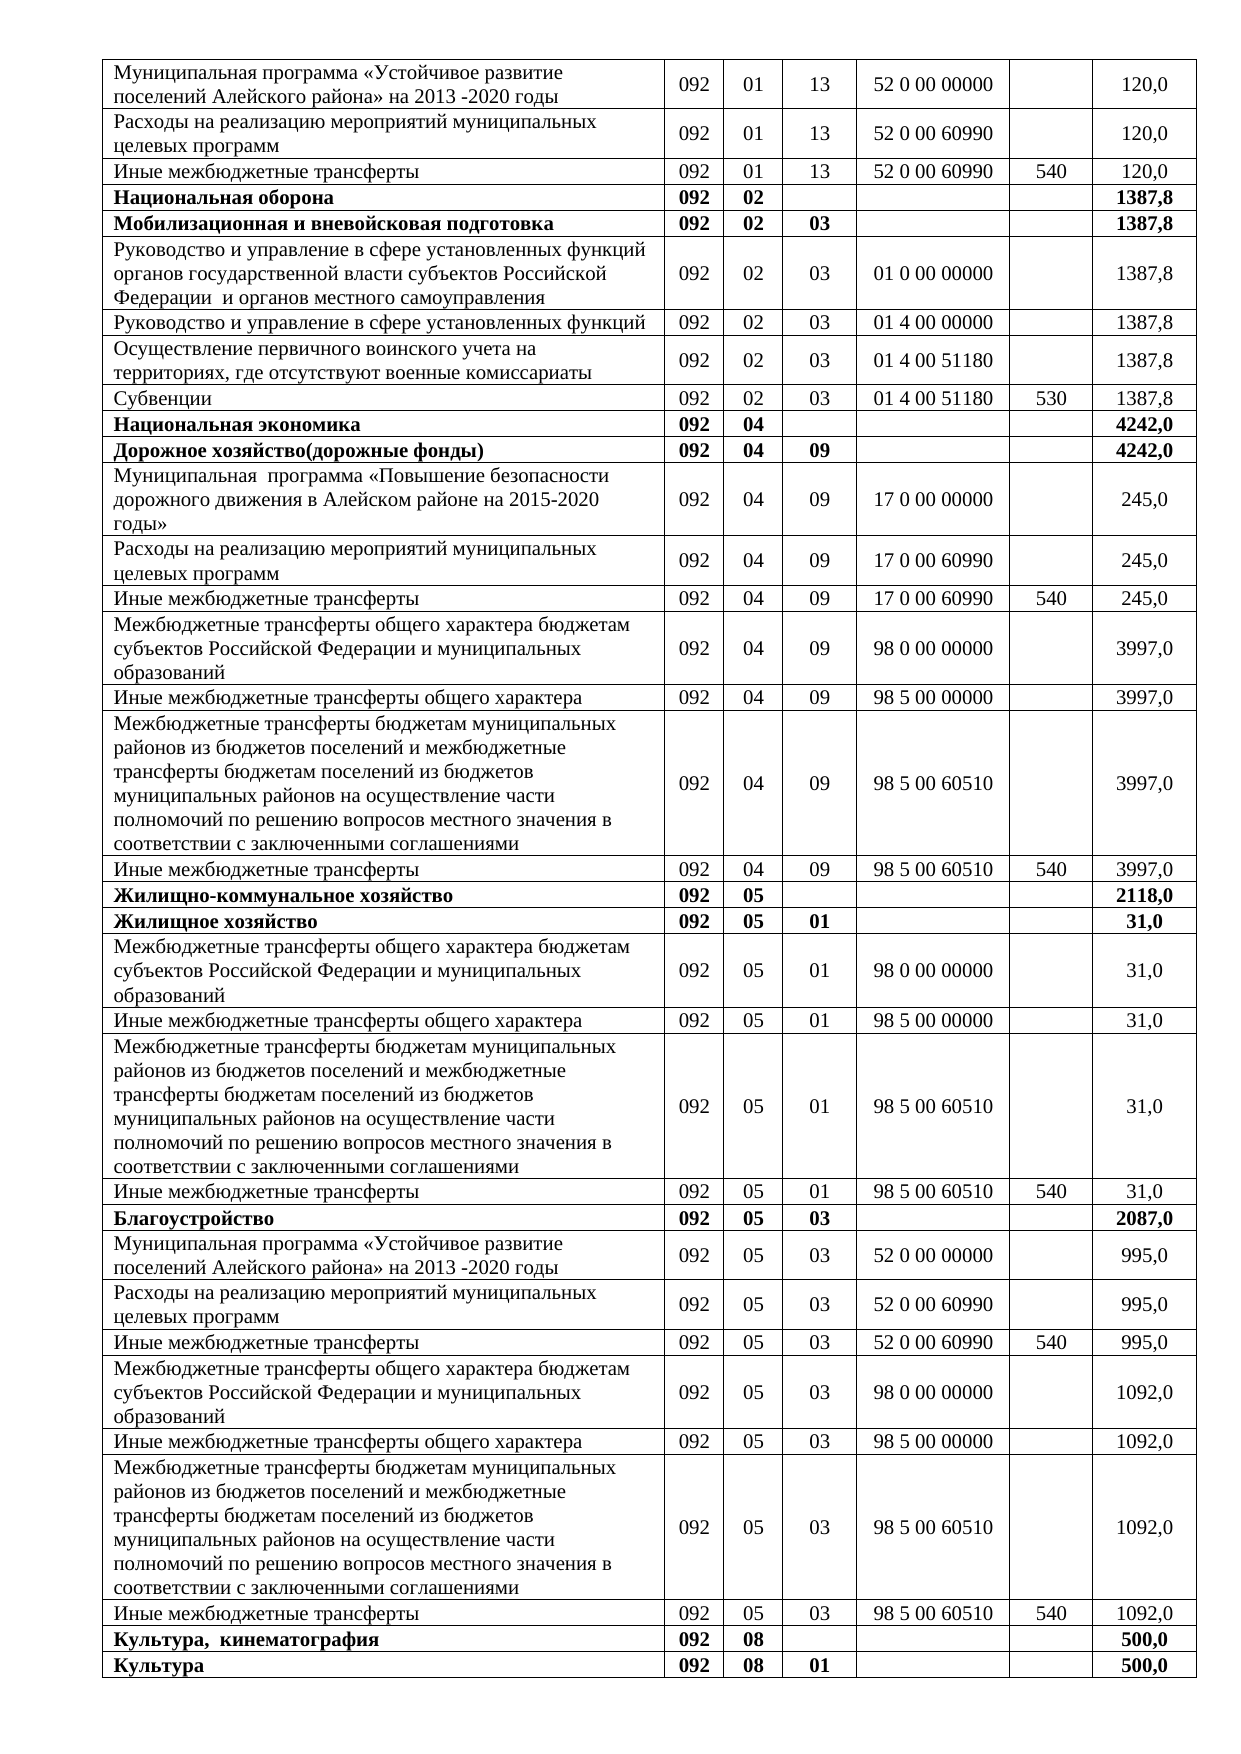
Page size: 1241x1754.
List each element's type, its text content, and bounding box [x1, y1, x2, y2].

table_cell 01 [783, 908, 856, 933]
table_cell [1010, 237, 1092, 309]
table_cell 05 [724, 1429, 782, 1454]
table_cell 01 4 00 51180 [857, 385, 1009, 410]
table_cell [1010, 1205, 1092, 1230]
table_cell 52 0 00 00000 [857, 1231, 1009, 1279]
table_cell 1092,0 [1093, 1356, 1196, 1428]
table_cell 09 [783, 856, 856, 881]
table_cell 092 [665, 1356, 723, 1428]
table_cell 02 [724, 211, 782, 236]
table_cell 500,0 [1093, 1652, 1196, 1677]
table_cell 05 [724, 1008, 782, 1033]
table_cell 995,0 [1093, 1280, 1196, 1328]
table_cell 092 [665, 1280, 723, 1328]
table_cell [1010, 411, 1092, 436]
table_cell 98 0 00 00000 [857, 612, 1009, 684]
table_cell [783, 882, 856, 907]
table_cell [1010, 1231, 1092, 1279]
table_cell [1010, 882, 1092, 907]
table_cell 092 [665, 211, 723, 236]
table_cell 04 [724, 856, 782, 881]
table_cell 98 5 00 00000 [857, 685, 1009, 710]
table_cell 05 [724, 1330, 782, 1354]
table_cell 08 [724, 1652, 782, 1677]
table_cell [1010, 1652, 1092, 1677]
table_cell 17 0 00 60990 [857, 586, 1009, 611]
table_cell 02 [724, 237, 782, 309]
table_cell Муниципальная программа «Устойчивое развитие поселений Алейского района» на 2013 -2020 годы [103, 1231, 664, 1279]
table_cell 3997,0 [1093, 856, 1196, 881]
table_cell 092 [665, 60, 723, 108]
table_cell [1010, 60, 1092, 108]
table_cell 13 [783, 109, 856, 157]
table_cell [1010, 1455, 1092, 1599]
table_cell 01 [783, 1179, 856, 1204]
table_cell 092 [665, 711, 723, 855]
table_cell 09 [783, 711, 856, 855]
table_cell 98 5 00 60510 [857, 1034, 1009, 1178]
table_cell [1010, 310, 1092, 335]
table_cell 98 5 00 60510 [857, 711, 1009, 855]
table_cell Руководство и управление в сфере установленных функций [103, 310, 664, 335]
table_cell [1010, 612, 1092, 684]
table_cell Иные межбюджетные трансферты [103, 1179, 664, 1204]
table_cell 52 0 00 00000 [857, 60, 1009, 108]
table_cell [1010, 211, 1092, 236]
table_cell [783, 411, 856, 436]
table_cell 540 [1010, 1330, 1092, 1354]
table_cell 092 [665, 1652, 723, 1677]
table_cell 3997,0 [1093, 685, 1196, 710]
table_cell 02 [724, 310, 782, 335]
table_cell 17 0 00 60990 [857, 536, 1009, 584]
table_cell 1387,8 [1093, 185, 1196, 209]
table_cell 03 [783, 1455, 856, 1599]
table_cell Иные межбюджетные трансферты общего характера [103, 1008, 664, 1033]
table_cell 05 [724, 1179, 782, 1204]
table_cell 03 [783, 1600, 856, 1625]
table_cell 98 5 00 60510 [857, 1179, 1009, 1204]
table_cell 05 [724, 1280, 782, 1328]
table_cell Культура [103, 1652, 664, 1677]
table_cell Межбюджетные трансферты общего характера бюджетам субъектов Российской Федерации и муниципальных образований [103, 612, 664, 684]
table_cell [783, 1626, 856, 1651]
table_cell 092 [665, 882, 723, 907]
table_cell 09 [783, 536, 856, 584]
table_cell 092 [665, 463, 723, 535]
table_cell 092 [665, 109, 723, 157]
table_cell 03 [783, 211, 856, 236]
table_cell [1010, 536, 1092, 584]
table_cell 13 [783, 159, 856, 183]
table_cell [1010, 437, 1092, 462]
table_cell [857, 882, 1009, 907]
table_cell 03 [783, 1330, 856, 1354]
table_cell 092 [665, 385, 723, 410]
table_cell 092 [665, 336, 723, 384]
table_cell 03 [783, 336, 856, 384]
table_cell 092 [665, 586, 723, 611]
table_cell 03 [783, 1231, 856, 1279]
table_cell 31,0 [1093, 908, 1196, 933]
table_cell Национальная оборона [103, 185, 664, 209]
table_cell 3997,0 [1093, 711, 1196, 855]
table_cell Межбюджетные трансферты бюджетам муниципальных районов из бюджетов поселений и межбюджетные трансферты бюджетам поселений из бюджетов муниципальных районов на осуществление части полномочий по решению вопросов местного значения в соответствии с заключенными соглашениями [103, 711, 664, 855]
table_cell Межбюджетные трансферты общего характера бюджетам субъектов Российской Федерации и муниципальных образований [103, 934, 664, 1007]
table_cell 52 0 00 60990 [857, 1330, 1009, 1354]
table_cell Иные межбюджетные трансферты общего характера [103, 1429, 664, 1454]
table_cell 01 [724, 109, 782, 157]
table_cell [1010, 109, 1092, 157]
table_cell 4242,0 [1093, 437, 1196, 462]
table_cell [1010, 685, 1092, 710]
table_cell [1010, 1008, 1092, 1033]
table_cell Межбюджетные трансферты бюджетам муниципальных районов из бюджетов поселений и межбюджетные трансферты бюджетам поселений из бюджетов муниципальных районов на осуществление части полномочий по решению вопросов местного значения в соответствии с заключенными соглашениями [103, 1455, 664, 1599]
table_cell 092 [665, 1008, 723, 1033]
table_cell 092 [665, 1231, 723, 1279]
table_cell [1010, 463, 1092, 535]
table_cell [857, 185, 1009, 209]
table_cell Расходы на реализацию мероприятий муниципальных целевых программ [103, 536, 664, 584]
table_cell 05 [724, 1231, 782, 1279]
table_cell 540 [1010, 856, 1092, 881]
table_cell 092 [665, 310, 723, 335]
table_cell 092 [665, 612, 723, 684]
table_cell [1010, 185, 1092, 209]
table_cell 01 [724, 159, 782, 183]
table_cell 02 [724, 336, 782, 384]
table_cell 092 [665, 856, 723, 881]
table_cell 03 [783, 1205, 856, 1230]
table_cell 120,0 [1093, 109, 1196, 157]
table_cell 01 [783, 1034, 856, 1178]
table_cell Межбюджетные трансферты общего характера бюджетам субъектов Российской Федерации и муниципальных образований [103, 1356, 664, 1428]
table_cell Расходы на реализацию мероприятий муниципальных целевых программ [103, 109, 664, 157]
table_cell 09 [783, 463, 856, 535]
table_cell [1010, 1626, 1092, 1651]
table_cell 01 [783, 1652, 856, 1677]
table_cell 04 [724, 536, 782, 584]
table_cell Иные межбюджетные трансферты [103, 159, 664, 183]
table_cell 04 [724, 463, 782, 535]
table_cell 3997,0 [1093, 612, 1196, 684]
table_cell 05 [724, 1600, 782, 1625]
table_cell 13 [783, 60, 856, 108]
table_cell 1092,0 [1093, 1455, 1196, 1599]
table_cell 05 [724, 1034, 782, 1178]
table_cell 04 [724, 437, 782, 462]
table_cell [857, 1652, 1009, 1677]
table_cell 500,0 [1093, 1626, 1196, 1651]
table_cell 2087,0 [1093, 1205, 1196, 1230]
table_cell 540 [1010, 1179, 1092, 1204]
table_cell 092 [665, 1600, 723, 1625]
table_cell 092 [665, 1429, 723, 1454]
table_cell 092 [665, 1205, 723, 1230]
table_cell [783, 185, 856, 209]
table_cell 01 [724, 60, 782, 108]
table_cell 092 [665, 185, 723, 209]
table_cell 02 [724, 185, 782, 209]
table_cell Дорожное хозяйство(дорожные фонды) [103, 437, 664, 462]
table_cell 52 0 00 60990 [857, 159, 1009, 183]
table_cell 05 [724, 908, 782, 933]
table_cell 03 [783, 1356, 856, 1428]
table_cell 98 0 00 00000 [857, 934, 1009, 1007]
table_cell 05 [724, 1455, 782, 1599]
table_cell 31,0 [1093, 1179, 1196, 1204]
table_cell 01 0 00 00000 [857, 237, 1009, 309]
table_cell 52 0 00 60990 [857, 109, 1009, 157]
table_cell 120,0 [1093, 159, 1196, 183]
table_cell Субвенции [103, 385, 664, 410]
table_cell Межбюджетные трансферты бюджетам муниципальных районов из бюджетов поселений и межбюджетные трансферты бюджетам поселений из бюджетов муниципальных районов на осуществление части полномочий по решению вопросов местного значения в соответствии с заключенными соглашениями [103, 1034, 664, 1178]
table_cell 4242,0 [1093, 411, 1196, 436]
table_cell [857, 1626, 1009, 1651]
table_cell 092 [665, 237, 723, 309]
table_cell 1387,8 [1093, 211, 1196, 236]
table_cell 1387,8 [1093, 310, 1196, 335]
table_cell [1010, 336, 1092, 384]
table_cell 98 5 00 60510 [857, 1600, 1009, 1625]
table_cell 08 [724, 1626, 782, 1651]
table_cell Иные межбюджетные трансферты [103, 586, 664, 611]
table_cell 092 [665, 1330, 723, 1354]
table_cell 092 [665, 1626, 723, 1651]
table_cell 530 [1010, 385, 1092, 410]
table_cell 05 [724, 882, 782, 907]
table_cell [857, 411, 1009, 436]
table_cell 05 [724, 934, 782, 1007]
table_cell 04 [724, 612, 782, 684]
table_cell 01 4 00 51180 [857, 336, 1009, 384]
table_cell [857, 437, 1009, 462]
table_cell Национальная экономика [103, 411, 664, 436]
table_cell 120,0 [1093, 60, 1196, 108]
table_cell 52 0 00 60990 [857, 1280, 1009, 1328]
table_cell 09 [783, 586, 856, 611]
table_cell 98 5 00 60510 [857, 1455, 1009, 1599]
table_cell 1092,0 [1093, 1429, 1196, 1454]
table_cell 09 [783, 437, 856, 462]
table_cell 245,0 [1093, 536, 1196, 584]
table_cell 31,0 [1093, 1034, 1196, 1178]
table_cell 01 [783, 934, 856, 1007]
table_cell Жилищное хозяйство [103, 908, 664, 933]
table_cell [857, 211, 1009, 236]
table_cell 2118,0 [1093, 882, 1196, 907]
table_cell 04 [724, 711, 782, 855]
table_cell [857, 1205, 1009, 1230]
table_cell 092 [665, 411, 723, 436]
table_cell 01 4 00 00000 [857, 310, 1009, 335]
table_cell 092 [665, 908, 723, 933]
table_cell 092 [665, 1455, 723, 1599]
table_cell 092 [665, 536, 723, 584]
table_cell 540 [1010, 1600, 1092, 1625]
table_cell 98 0 00 00000 [857, 1356, 1009, 1428]
table_cell Жилищно-коммунальное хозяйство [103, 882, 664, 907]
table_cell 04 [724, 685, 782, 710]
table_cell 98 5 00 00000 [857, 1008, 1009, 1033]
table_cell Культура, кинематография [103, 1626, 664, 1651]
table_cell 092 [665, 934, 723, 1007]
table_cell 1092,0 [1093, 1600, 1196, 1625]
table_cell 245,0 [1093, 463, 1196, 535]
table_cell 540 [1010, 586, 1092, 611]
table_cell 092 [665, 1179, 723, 1204]
table_cell Благоустройство [103, 1205, 664, 1230]
table_cell Муниципальная программа «Повышение безопасности дорожного движения в Алейском районе на 2015-2020 годы» [103, 463, 664, 535]
table_cell 092 [665, 159, 723, 183]
table_cell 31,0 [1093, 1008, 1196, 1033]
table_cell 98 5 00 60510 [857, 856, 1009, 881]
table_cell 09 [783, 685, 856, 710]
table_cell 31,0 [1093, 934, 1196, 1007]
table_cell 02 [724, 385, 782, 410]
table_cell 1387,8 [1093, 336, 1196, 384]
table_cell 995,0 [1093, 1231, 1196, 1279]
table_cell 092 [665, 437, 723, 462]
table_cell Иные межбюджетные трансферты общего характера [103, 685, 664, 710]
table_cell Мобилизационная и вневойсковая подготовка [103, 211, 664, 236]
table_cell Иные межбюджетные трансферты [103, 856, 664, 881]
table_cell 245,0 [1093, 586, 1196, 611]
table_cell [1010, 1429, 1092, 1454]
table_cell [1010, 1356, 1092, 1428]
table_cell 995,0 [1093, 1330, 1196, 1354]
table_cell Осуществление первичного воинского учета на территориях, где отсутствуют военные комиссариаты [103, 336, 664, 384]
table_cell 17 0 00 00000 [857, 463, 1009, 535]
table_cell Иные межбюджетные трансферты [103, 1330, 664, 1354]
table_cell 04 [724, 586, 782, 611]
table_cell 1387,8 [1093, 385, 1196, 410]
table_cell Муниципальная программа «Устойчивое развитие поселений Алейского района» на 2013 -2020 годы [103, 60, 664, 108]
table_cell 05 [724, 1356, 782, 1428]
table_cell [1010, 908, 1092, 933]
table_cell 1387,8 [1093, 237, 1196, 309]
table_cell Иные межбюджетные трансферты [103, 1600, 664, 1625]
table_cell 03 [783, 237, 856, 309]
table_cell 01 [783, 1008, 856, 1033]
table_cell 03 [783, 385, 856, 410]
table_cell [857, 908, 1009, 933]
table_cell 03 [783, 1280, 856, 1328]
table_cell 98 5 00 00000 [857, 1429, 1009, 1454]
table_cell 03 [783, 1429, 856, 1454]
table_cell [1010, 711, 1092, 855]
table_cell [1010, 1280, 1092, 1328]
table_cell 05 [724, 1205, 782, 1230]
table_cell [1010, 1034, 1092, 1178]
table_cell 03 [783, 310, 856, 335]
table_cell 092 [665, 685, 723, 710]
table_cell Расходы на реализацию мероприятий муниципальных целевых программ [103, 1280, 664, 1328]
table_cell 092 [665, 1034, 723, 1178]
table_cell [1010, 934, 1092, 1007]
table_cell 09 [783, 612, 856, 684]
table_cell 540 [1010, 159, 1092, 183]
table_cell 04 [724, 411, 782, 436]
